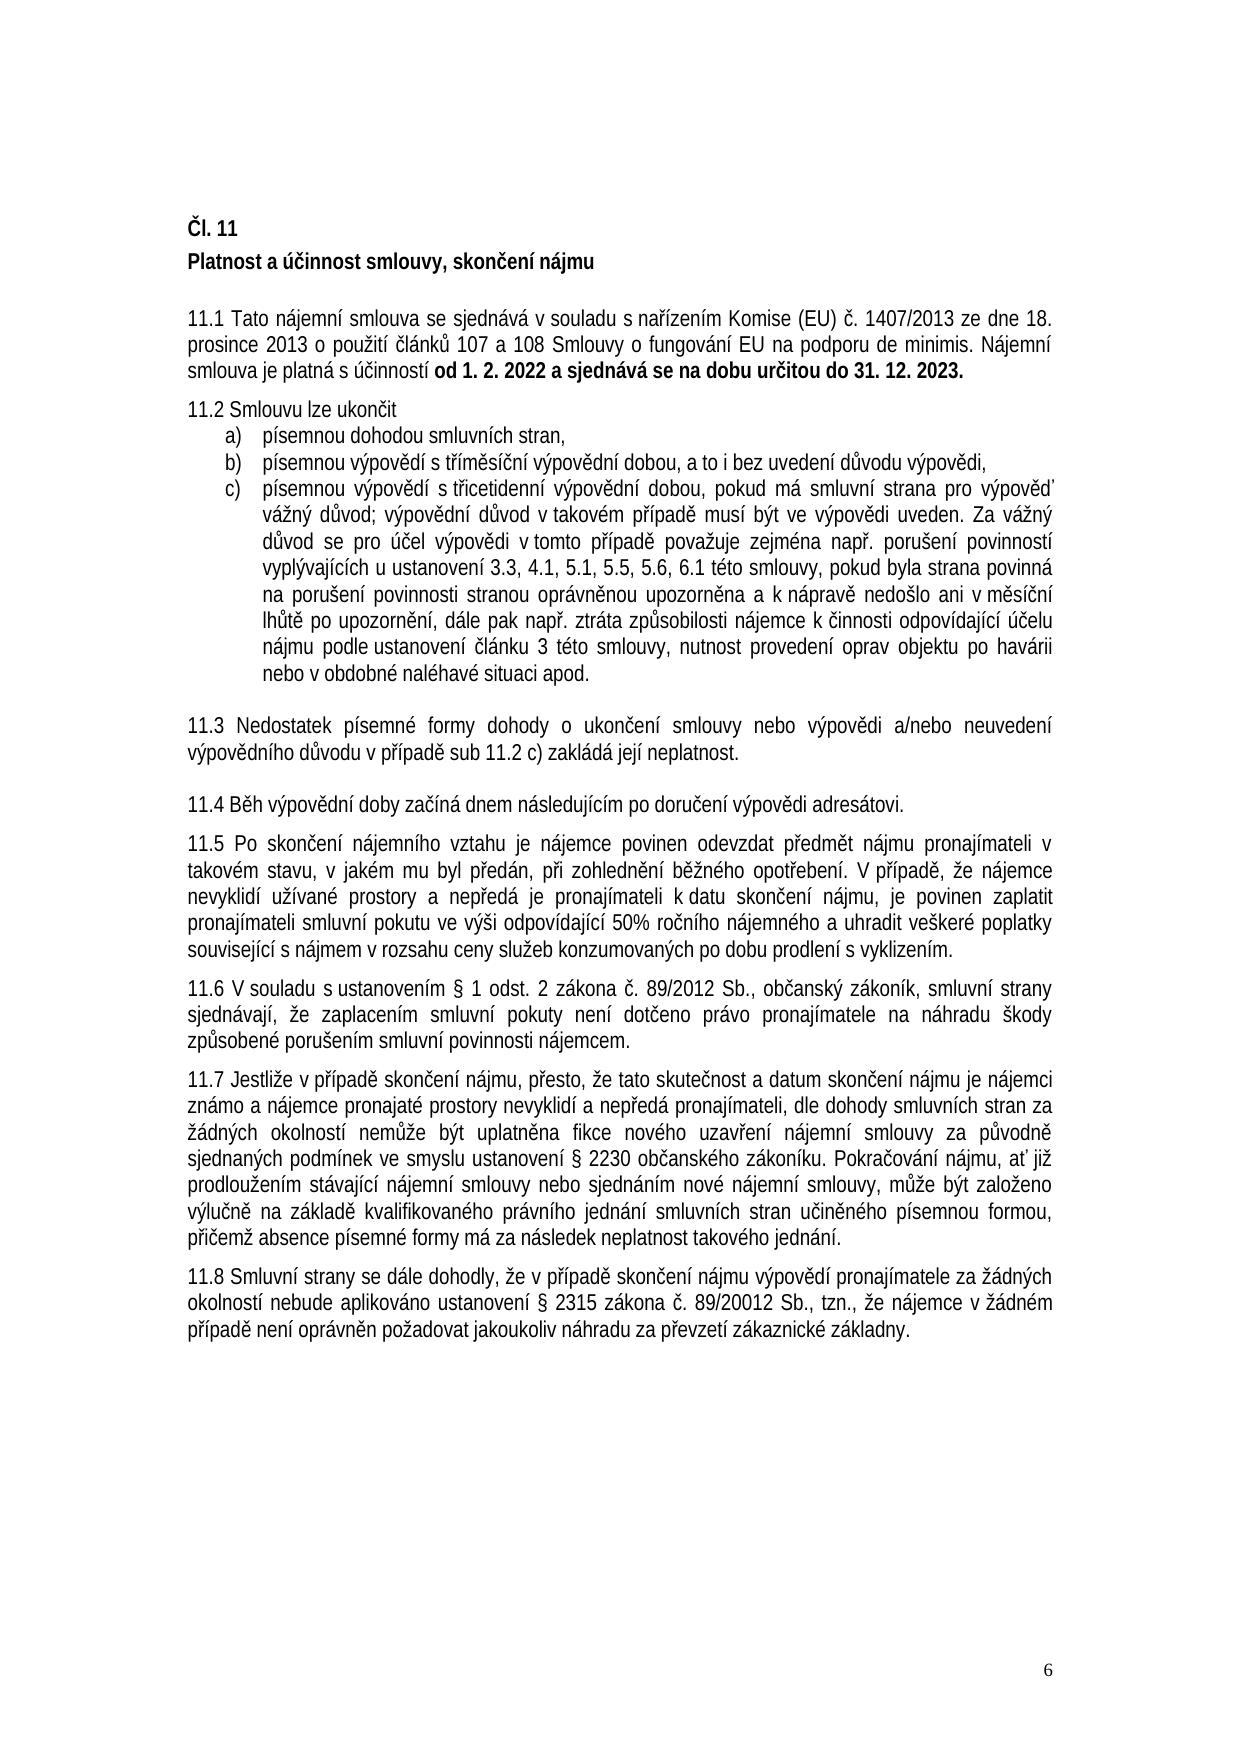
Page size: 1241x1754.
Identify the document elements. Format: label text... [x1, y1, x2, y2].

list písemnou výpovědí s třicetidenní výpovědní dobou, pokud má smluvní strana pro výpověď vážný důvod; výpovědní důvod v takovém případě musí být ve výpovědi uveden. Za vážný důvod se pro účel výpovědi v tomto případě považuje zejména např. porušení povinností vyplývajících u ustanovení 3.3, 4.1, 5.1, 5.5, 5.6, 6.1 této smlouvy, pokud byla strana povinná na porušení povinnosti stranou oprávněnou upozorněna a k nápravě nedošlo ani v měsíční lhůtě po upozornění, dále pak např. ztráta způsobilosti nájemce k činnosti odpovídající účelu nájmu podle ustanovení článku 3 této smlouvy, nutnost provedení oprav objektu po havárii nebo v obdobné naléhavé situaci apod. [225, 475, 1053, 686]
text 11.6 V souladu s ustanovením § 1 odst. 2 zákona č. 89/2012 Sb., občanský zákoník, smluvní strany sjednávají, že zaplacením smluvní pokuty není dotčeno právo pronajímatele na náhradu škody způsobené porušením smluvní povinnosti nájemcem. [187, 974, 1053, 1053]
text 11.5 Po skončení nájemního vztahu je nájemce povinen odevzdat předmět nájmu pronajímateli v takovém stavu, v jakém mu byl předán, při zohlednění běžného opotřebení. V případě, že nájemce nevyklidí užívané prostory a nepředá je pronajímateli k datu skončení nájmu, je povinen zaplatit pronajímateli smluvní pokutu ve výši odpovídající 50% ročního nájemného a uhradit veškeré poplatky související s nájmem v rozsahu ceny služeb konzumovaných po dobu prodlení s vyklizením. [187, 830, 1053, 962]
subtitle Čl. 11 [187, 215, 1053, 242]
text 11.1 Tato nájemní smlouva se sjednává v souladu s nařízením Komise (EU) č. 1407/2013 ze dne 18. prosince 2013 o použití článků 107 a 108 Smlouvy o fungování EU na podporu de minimis. Nájemní smlouva je platná s účinností od 1. 2. 2022 a sjednává se na dobu určitou do 31. 12. 2023. [187, 304, 1053, 383]
text 11.2 Smlouvu lze ukončit [187, 396, 1053, 422]
subtitle Platnost a účinnost smlouvy, skončení nájmu [187, 248, 1053, 274]
text 11.7 Jestliže v případě skončení nájmu, přesto, že tato skutečnost a datum skončení nájmu je nájemci známo a nájemce pronajaté prostory nevyklidí a nepředá pronajímateli, dle dohody smluvních stran za žádných okolností nemůže být uplatněna fikce nového uzavření nájemní smlouvy za původně sjednaných podmínek ve smyslu ustanovení § 2230 občanského zákoníku. Pokračování nájmu, ať již prodloužením stávající nájemní smlouvy nebo sjednáním nové nájemní smlouvy, může být založeno výlučně na základě kvalifikovaného právního jednání smluvních stran učiněného písemnou formou, přičemž absence písemné formy má za následek neplatnost takového jednání. [187, 1066, 1053, 1251]
text 11.8 Smluvní strany se dále dohodly, že v případě skončení nájmu výpovědí pronajímatele za žádných okolností nebude aplikováno ustanovení § 2315 zákona č. 89/20012 Sb., tzn., že nájemce v žádném případě není oprávněn požadovat jakoukoliv náhradu za převzetí zákaznické základny. [187, 1263, 1053, 1342]
text 11.4 Běh výpovědní doby začíná dnem následujícím po doručení výpovědi adresátovi. [187, 791, 1053, 818]
text 11.3 Nedostatek písemné formy dohody o ukončení smlouvy nebo výpovědi a/nebo neuvedení výpovědního důvodu v případě sub 11.2 c) zakládá její neplatnost. [187, 712, 1053, 765]
list písemnou výpovědí s tříměsíční výpovědní dobou, a to i bez uvedení důvodu výpovědi, [225, 449, 1053, 475]
list písemnou dohodou smluvních stran, [225, 422, 1053, 449]
